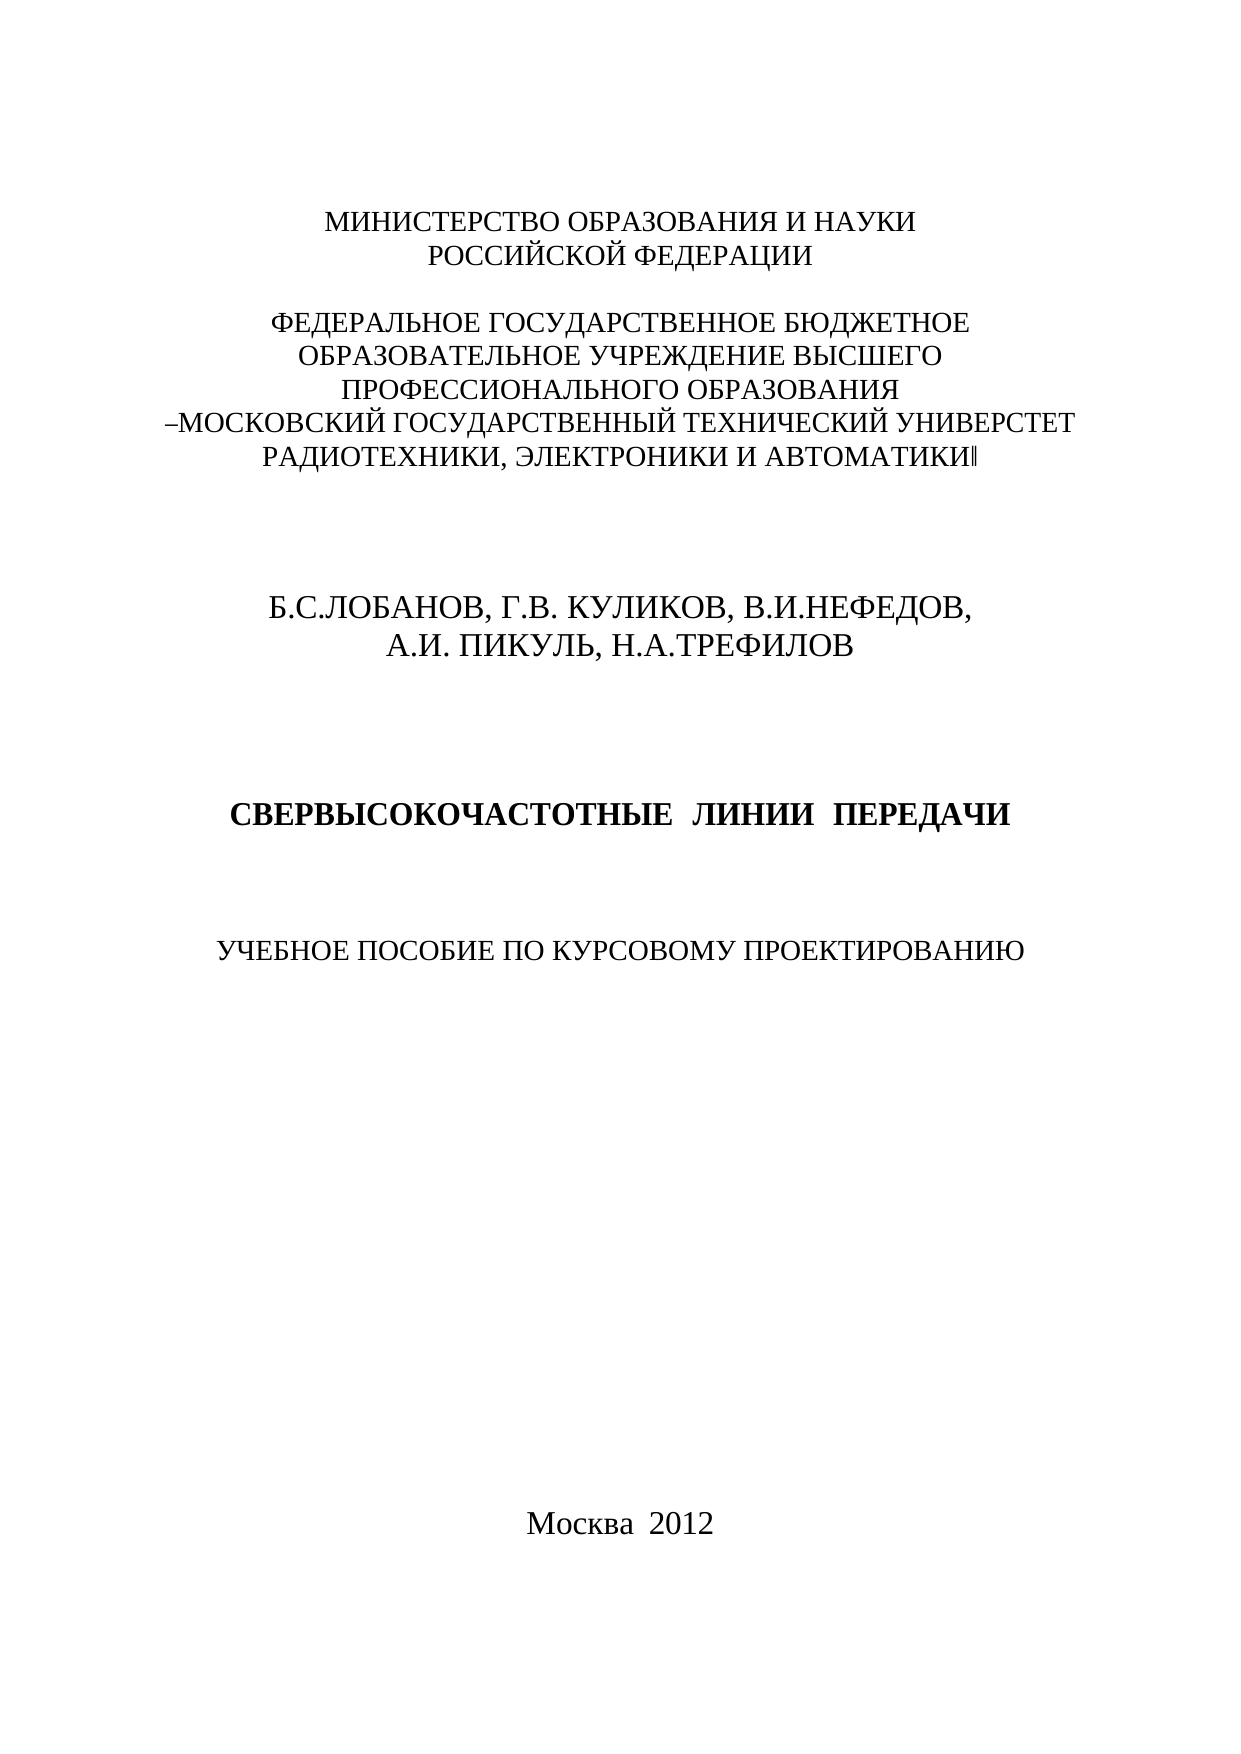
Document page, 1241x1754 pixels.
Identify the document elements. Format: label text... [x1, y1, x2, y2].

text Б.С.ЛОБАНОВ, Г.В. КУЛИКОВ, В.И.НЕФЕДОВ, А.И. ПИКУЛЬ, Н.А.ТРЕФИЛОВ [255, 587, 985, 664]
text ―МОСКОВСКИЙ ГОСУДАРСТВЕННЫЙ ТЕХНИЧЕСКИЙ УНИВЕРСТЕТ РАДИОТЕХНИКИ, ЭЛЕКТРОНИКИ И АВТОМАТИКИ‖ [100, 406, 1141, 473]
subtitle СВЕРВЫСОКОЧАСТОТНЫЕ ЛИНИИ ПЕРЕДАЧИ [100, 794, 1140, 833]
text Москва 2012 [255, 1503, 985, 1542]
text ФЕДЕРАЛЬНОЕ ГОСУДАРСТВЕННОЕ БЮДЖЕТНОЕ ОБРАЗОВАТЕЛЬНОЕ УЧРЕЖДЕНИЕ ВЫСШЕГО ПРОФЕССИОНАЛЬНОГО ОБРАЗОВАНИЯ [255, 305, 985, 406]
text УЧЕБНОЕ ПОСОБИЕ ПО КУРСОВОМУ ПРОЕКТИРОВАНИЮ [100, 933, 1140, 967]
text МИНИСТЕРСТВО ОБРАЗОВАНИЯ И НАУКИ РОССИЙСКОЙ ФЕДЕРАЦИИ [255, 204, 985, 271]
